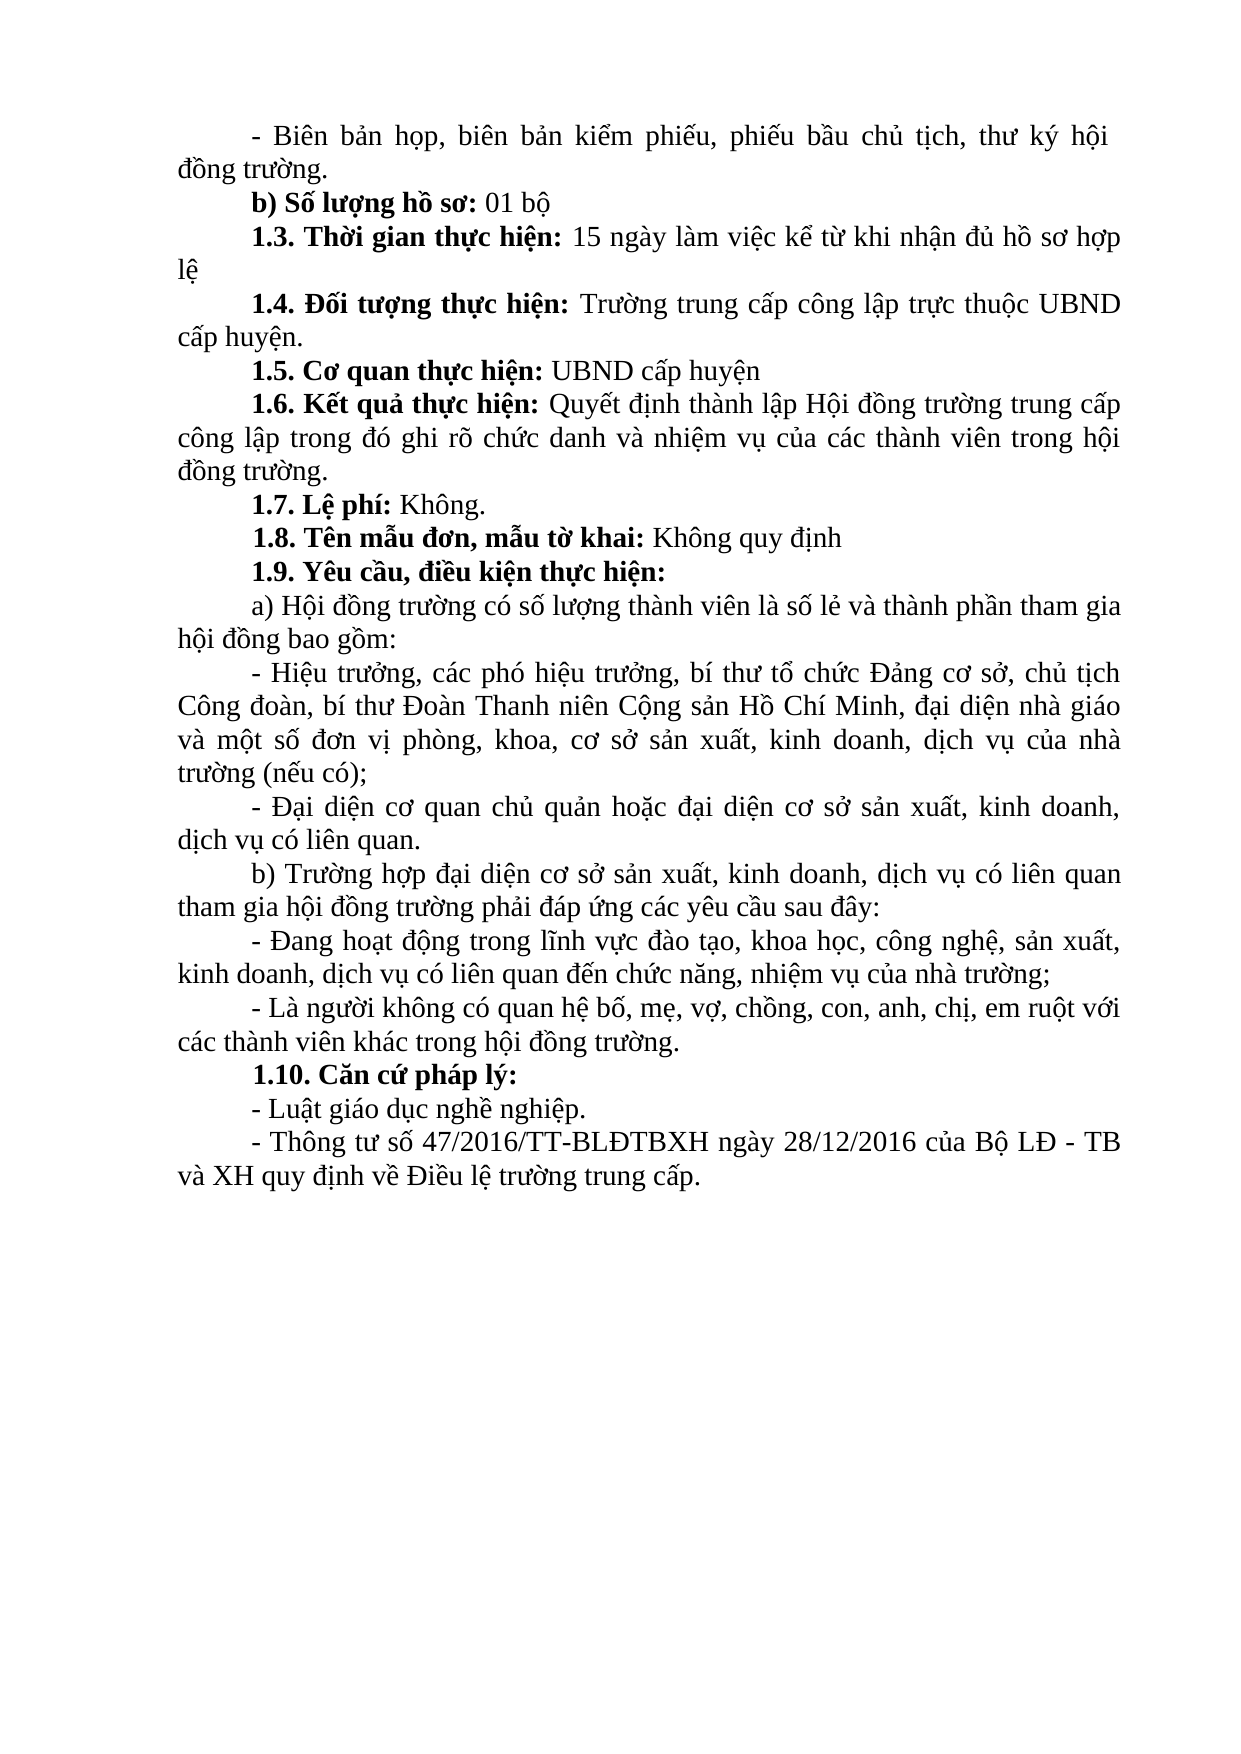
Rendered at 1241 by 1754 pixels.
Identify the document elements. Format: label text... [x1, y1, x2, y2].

text - Đang hoạt động trong lĩnh vực đào tạo, khoa học, công nghệ, sản xuất, kinh doanh, dịch vụ có liên quan đến chức năng, nhiệm vụ của nhà trường; [177, 923, 1122, 990]
text - Là người không có quan hệ bố, mẹ, vợ, chồng, con, anh, chị, em ruột với các thành viên khác trong hội đồng trường. [177, 990, 1122, 1057]
text 1.4. Đối tượng thực hiện: Trường trung cấp công lập trực thuộc UBND cấp huyện. [177, 286, 1122, 353]
text - Thông tư số 47/2016/TT-BLĐTBXH ngày 28/12/2016 của Bộ LĐ - TB và XH quy định về Điều lệ trường trung cấp. [177, 1124, 1122, 1191]
text 1.9. Yêu cầu, điều kiện thực hiện: [177, 554, 1122, 588]
text 1.10. Căn cứ pháp lý: [177, 1057, 1122, 1091]
text - Đại diện cơ quan chủ quản hoặc đại diện cơ sở sản xuất, kinh doanh, dịch vụ có liên quan. [177, 789, 1122, 856]
text 1.6. Kết quả thực hiện: Quyết định thành lập Hội đồng trường trung cấp công lập trong đó ghi rõ chức danh và nhiệm vụ của các thành viên trong hội đồng trường. [177, 386, 1122, 487]
text - Luật giáo dục nghề nghiệp. [177, 1091, 1122, 1124]
text b) Trường hợp đại diện cơ sở sản xuất, kinh doanh, dịch vụ có liên quan tham gia hội đồng trường phải đáp ứng các yêu cầu sau đây: [177, 856, 1122, 923]
text 1.7. Lệ phí: Không. [177, 487, 1122, 521]
text 1.5. Cơ quan thực hiện: UBND cấp huyện [177, 353, 1122, 386]
text - Biên bản họp, biên bản kiểm phiếu, phiếu bầu chủ tịch, thư ký hội đồng trường. [177, 118, 1122, 185]
text 1.3. Thời gian thực hiện: 15 ngày làm việc kể từ khi nhận đủ hồ sơ hợp lệ [177, 219, 1122, 286]
text 1.8. Tên mẫu đơn, mẫu tờ khai: Không quy định [177, 521, 1122, 554]
text b) Số lượng hồ sơ: 01 bộ [177, 185, 1122, 219]
text - Hiệu trưởng, các phó hiệu trưởng, bí thư tổ chức Đảng cơ sở, chủ tịch Công đoàn, bí thư Đoàn Thanh niên Cộng sản Hồ Chí Minh, đại diện nhà giáo và một số đơn vị phòng, khoa, cơ sở sản xuất, kinh doanh, dịch vụ của nhà trường (nếu có); [177, 655, 1122, 789]
text a) Hội đồng trường có số lượng thành viên là số lẻ và thành phần tham gia hội đồng bao gồm: [177, 588, 1122, 655]
